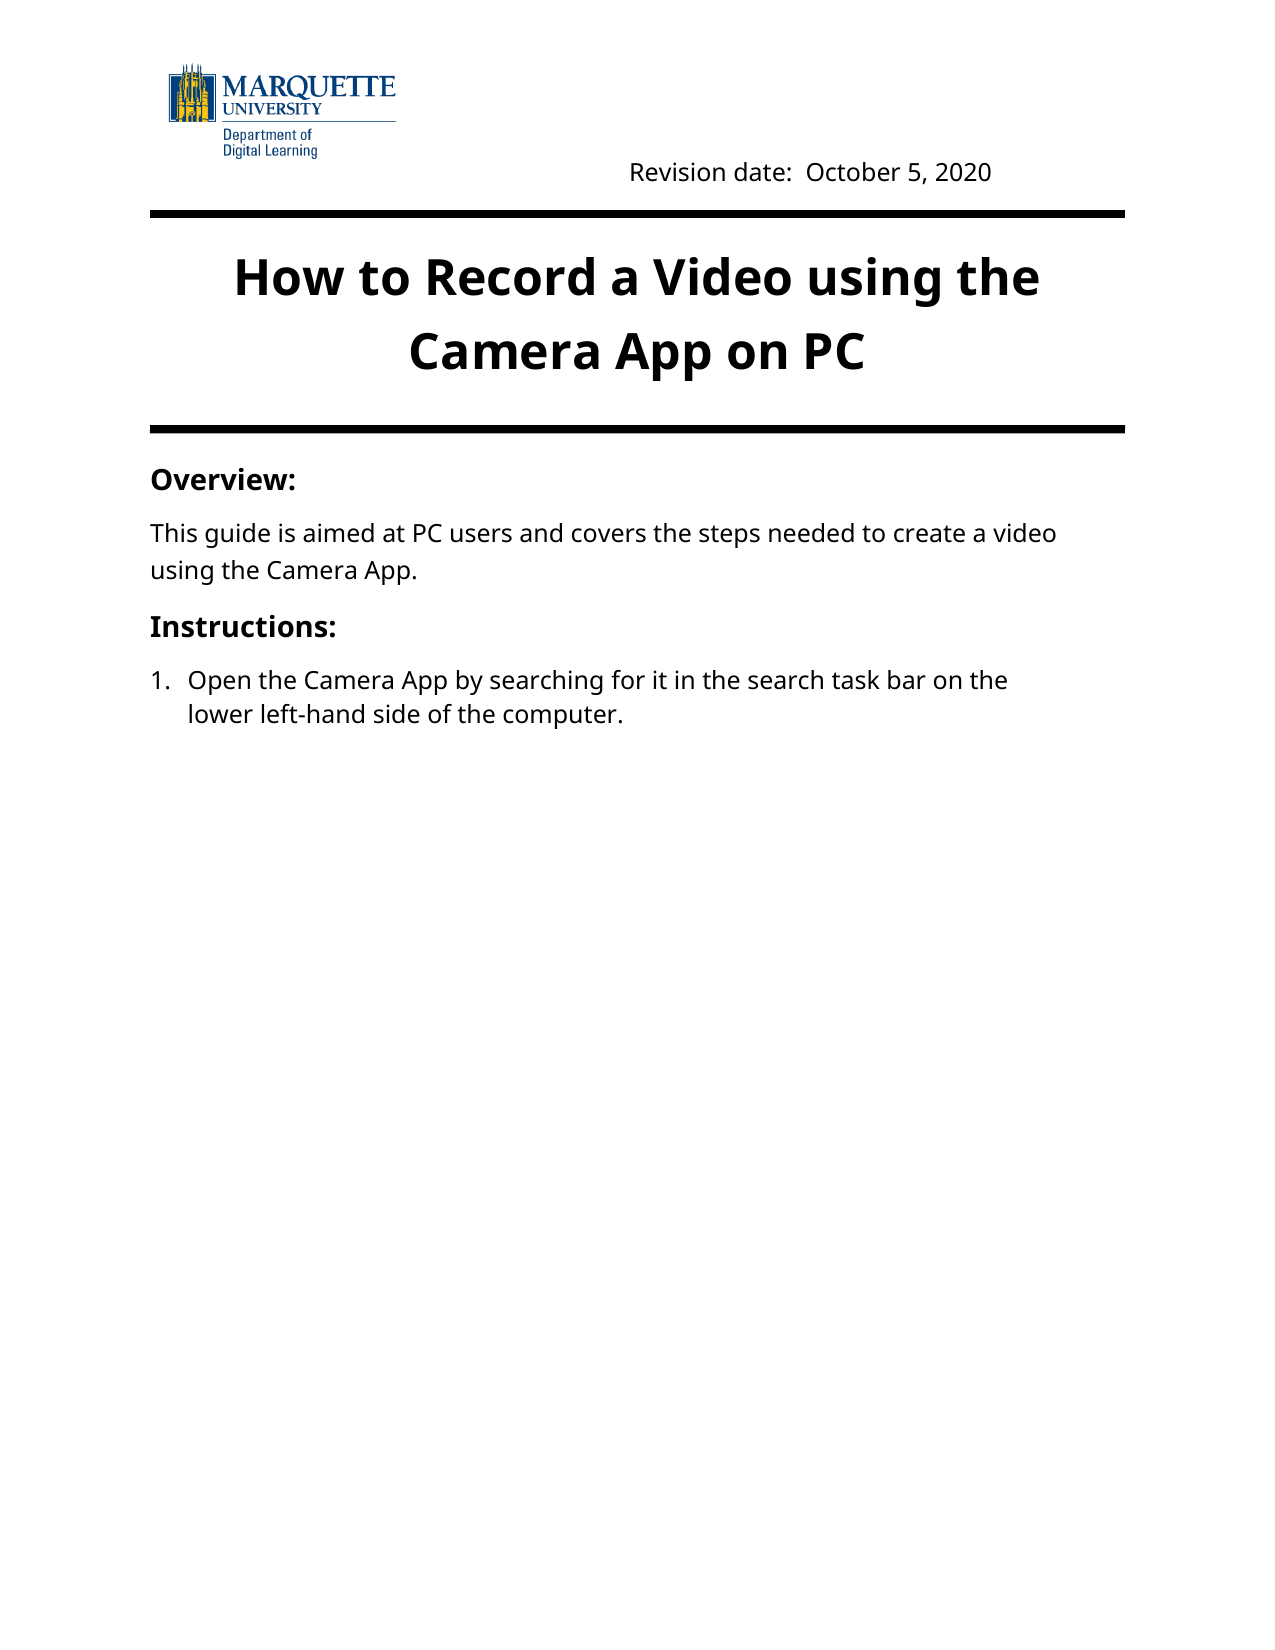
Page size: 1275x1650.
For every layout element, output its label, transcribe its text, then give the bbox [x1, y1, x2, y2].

picture [150, 45, 415, 182]
text This guide is aimed at PC users and covers the steps needed to create a video using the Camera App. [150, 516, 1125, 587]
title How to Record a Video using the Camera App on PC [150, 242, 1125, 384]
list Open the Camera App by searching for it in the search task bar on the lower left-hand side of the computer. [150, 662, 1125, 731]
subtitle Instructions: [150, 606, 1125, 646]
subtitle Overview: [150, 459, 1125, 499]
